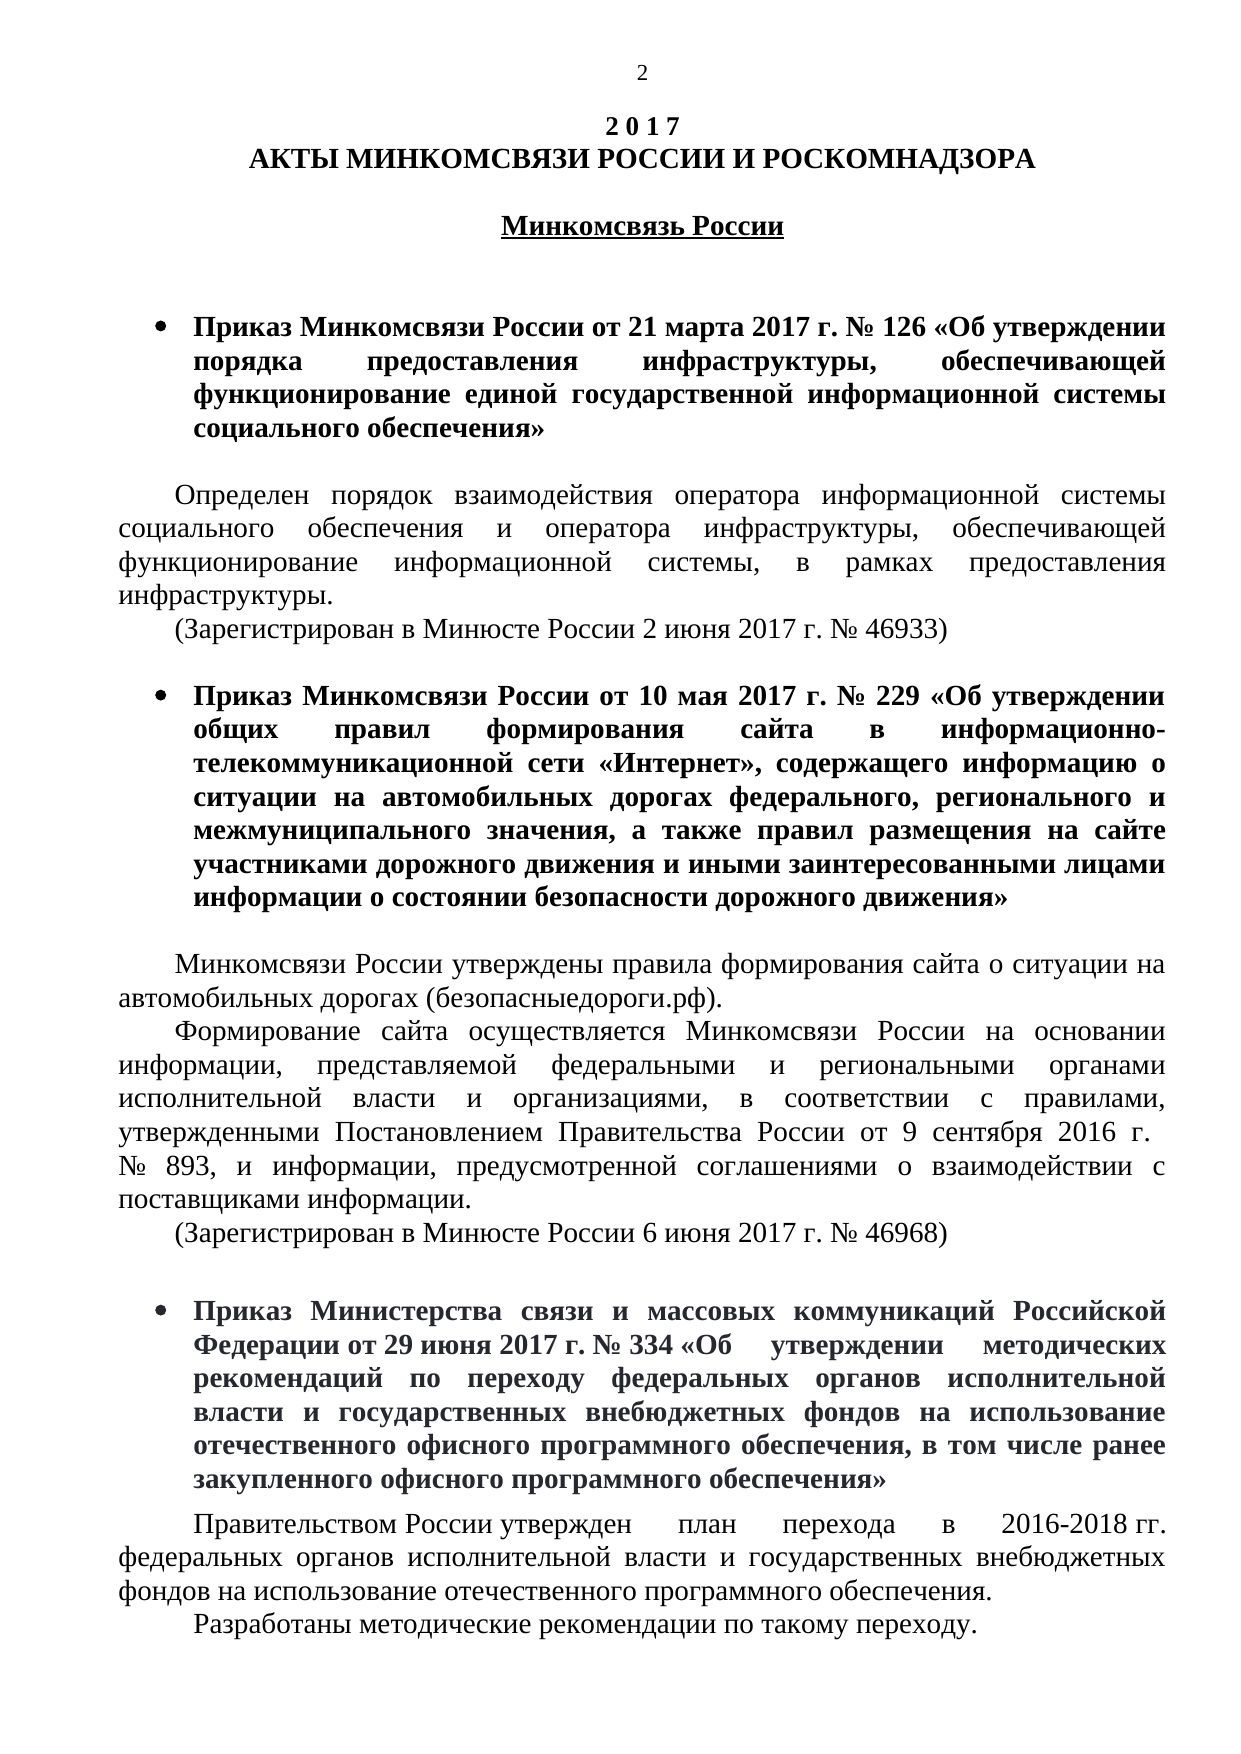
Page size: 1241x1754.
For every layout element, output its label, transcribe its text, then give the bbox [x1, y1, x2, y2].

list Приказ Минкомсвязи России от 21 марта 2017 г. № 126 «Об утверждении порядка предоставления инфраструктуры, обеспечивающей функционирование единой государственной информационной системы социального обеспечения» [156, 309, 1167, 443]
text Разработаны методические рекомендации по такому переходу. [118, 1606, 1167, 1640]
text АКТЫ МИНКОМСВЯЗИ РОССИИ И РОСКОМНАДЗОРА [118, 141, 1167, 175]
text 2 0 1 7 [118, 110, 1167, 141]
text Минкомсвязи России утверждены правила формирования сайта о ситуации на автомобильных дорогах (безопасныедороги.рф). [118, 946, 1167, 1013]
list Приказ Министерства связи и массовых коммуникаций Российской Федерации от 29 июня 2017 г. № 334 «Об утверждении методических рекомендаций по переходу федеральных органов исполнительной власти и государственных внебюджетных фондов на использование отечественного офисного программного обеспечения, в том числе ранее закупленного офисного программного обеспечения» [156, 1293, 1167, 1494]
text Правительством России утвержден план перехода в 2016-2018 гг. федеральных органов исполнительной власти и государственных внебюджетных фондов на использование отечественного программного обеспечения. [118, 1506, 1167, 1606]
list Приказ Минкомсвязи России от 10 мая 2017 г. № 229 «Об утверждении общих правил формирования сайта в информационно-телекоммуникационной сети «Интернет», содержащего информацию о ситуации на автомобильных дорогах федерального, регионального и межмуниципального значения, а также правил размещения на сайте участниками дорожного движения и иными заинтересованными лицами информации о состоянии безопасности дорожного движения» [156, 678, 1167, 913]
text Определен порядок взаимодействия оператора информационной системы социального обеспечения и оператора инфраструктуры, обеспечивающей функционирование информационной системы, в рамках предоставления инфраструктуры. [118, 477, 1167, 611]
text Минкомсвязь России [118, 208, 1167, 242]
text (Зарегистрирован в Минюсте России 2 июня 2017 г. № 46933) [174, 611, 1167, 644]
text Формирование сайта осуществляется Минкомсвязи России на основании информации, представляемой федеральными и региональными органами исполнительной власти и организациями, в соответствии с правилами, утвержденными Постановлением Правительства России от 9 сентября 2016 г. № 893, и информации, предусмотренной соглашениями о взаимодействии с поставщиками информации. [118, 1013, 1167, 1215]
text (Зарегистрирован в Минюсте России 6 июня 2017 г. № 46968) [174, 1215, 1167, 1248]
